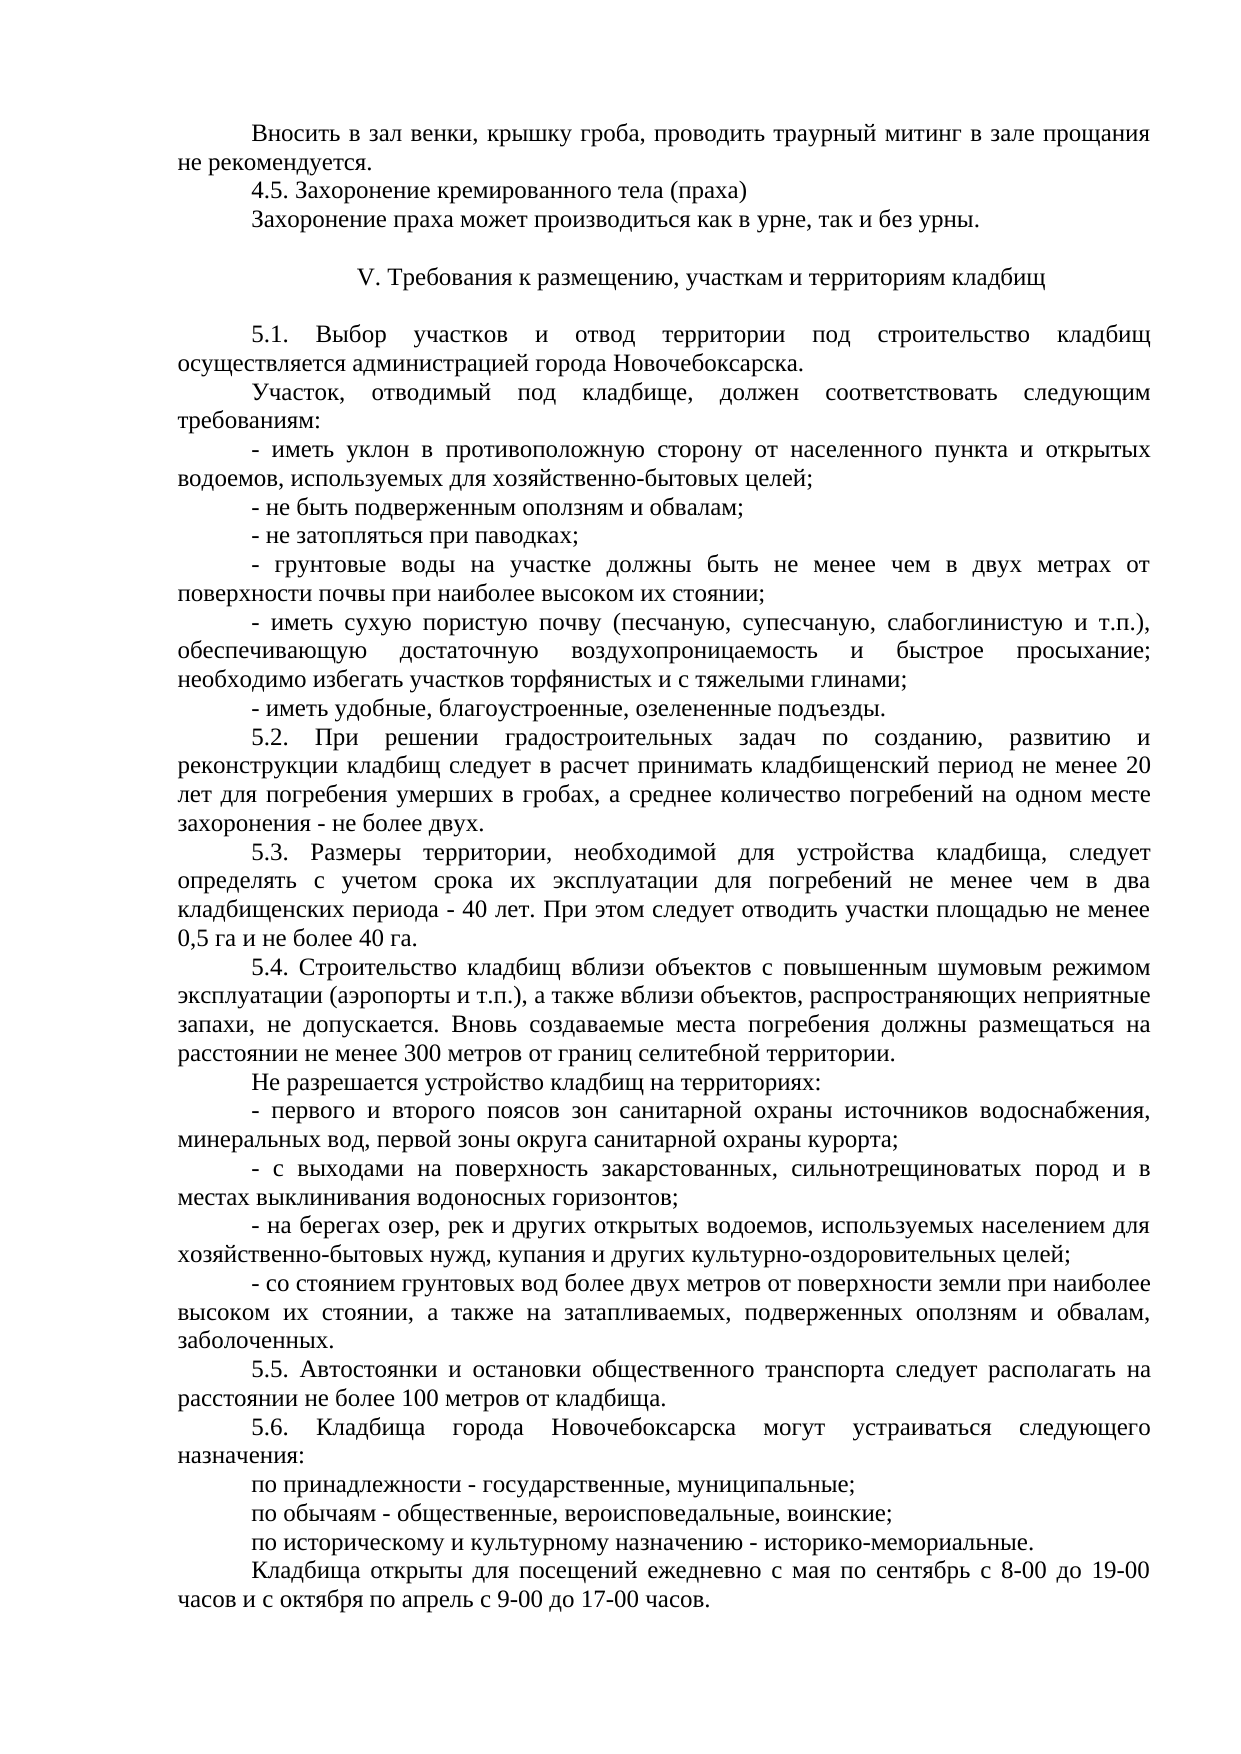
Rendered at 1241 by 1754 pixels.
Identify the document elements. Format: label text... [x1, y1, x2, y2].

text - иметь уклон в противоположную сторону от населенного пункта и открытых водоемов, используемых для хозяйственно-бытовых целей; [177, 434, 1152, 492]
text по принадлежности - государственные, муниципальные; [177, 1469, 1152, 1498]
text - со стоянием грунтовых вод более двух метров от поверхности земли при наиболее высоком их стоянии, а также на затапливаемых, подверженных оползням и обвалам, заболоченных. [177, 1268, 1152, 1354]
text Участок, отводимый под кладбище, должен соответствовать следующим требованиям: [177, 377, 1152, 434]
text Не разрешается устройство кладбищ на территориях: [177, 1067, 1152, 1096]
text - не затопляться при паводках; [177, 521, 1152, 549]
text 5.5. Автостоянки и остановки общественного транспорта следует располагать на расстоянии не более 100 метров от кладбища. [177, 1354, 1152, 1412]
text 5.4. Строительство кладбищ вблизи объектов с повышенным шумовым режимом эксплуатации (аэропорты и т.п.), а также вблизи объектов, распространяющих неприятные запахи, не допускается. Вновь создаваемые места погребения должны размещаться на расстоянии не менее 300 метров от границ селитебной территории. [177, 952, 1152, 1067]
text 5.1. Выбор участков и отвод территории под строительство кладбищ осуществляется администрацией города Новочебоксарска. [177, 319, 1152, 377]
text - с выходами на поверхность закарстованных, сильнотрещиноватых пород и в местах выклинивания водоносных горизонтов; [177, 1153, 1152, 1211]
text 5.3. Размеры территории, необходимой для устройства кладбища, следует определять с учетом срока их эксплуатации для погребений не менее чем в два кладбищенских периода - 40 лет. При этом следует отводить участки площадью не менее 0,5 га и не более 40 га. [177, 837, 1152, 952]
text по историческому и культурному назначению - историко-мемориальные. [177, 1527, 1152, 1556]
text 4.5. Захоронение кремированного тела (праха) [177, 176, 1152, 204]
text - иметь удобные, благоустроенные, озелененные подъезды. [177, 693, 1152, 722]
text Вносить в зал венки, крышку гроба, проводить траурный митинг в зале прощания не рекомендуется. [177, 118, 1152, 176]
text Кладбища открыты для посещений ежедневно с мая по сентябрь с 8-00 до 19-00 часов и с октября по апрель с 9-00 до 17-00 часов. [177, 1556, 1152, 1613]
text - не быть подверженным оползням и обвалам; [177, 492, 1152, 521]
text V. Требования к размещению, участкам и территориям кладбищ [177, 262, 1152, 291]
text - грунтовые воды на участке должны быть не менее чем в двух метрах от поверхности почвы при наиболее высоком их стоянии; [177, 549, 1152, 607]
text - иметь сухую пористую почву (песчаную, супесчаную, слабоглинистую и т.п.), обеспечивающую достаточную воздухопроницаемость и быстрое просыхание; необходимо избегать участков торфянистых и с тяжелыми глинами; [177, 607, 1152, 693]
text - на берегах озер, рек и других открытых водоемов, используемых населением для хозяйственно-бытовых нужд, купания и других культурно-оздоровительных целей; [177, 1211, 1152, 1268]
text по обычаям - общественные, вероисповедальные, воинские; [177, 1498, 1152, 1527]
text 5.6. Кладбища города Новочебоксарска могут устраиваться следующего назначения: [177, 1412, 1152, 1469]
text - первого и второго поясов зон санитарной охраны источников водоснабжения, минеральных вод, первой зоны округа санитарной охраны курорта; [177, 1096, 1152, 1153]
text 5.2. При решении градостроительных задач по созданию, развитию и реконструкции кладбищ следует в расчет принимать кладбищенский период не менее 20 лет для погребения умерших в гробах, а среднее количество погребений на одном месте захоронения - не более двух. [177, 722, 1152, 837]
text Захоронение праха может производиться как в урне, так и без урны. [177, 204, 1152, 233]
